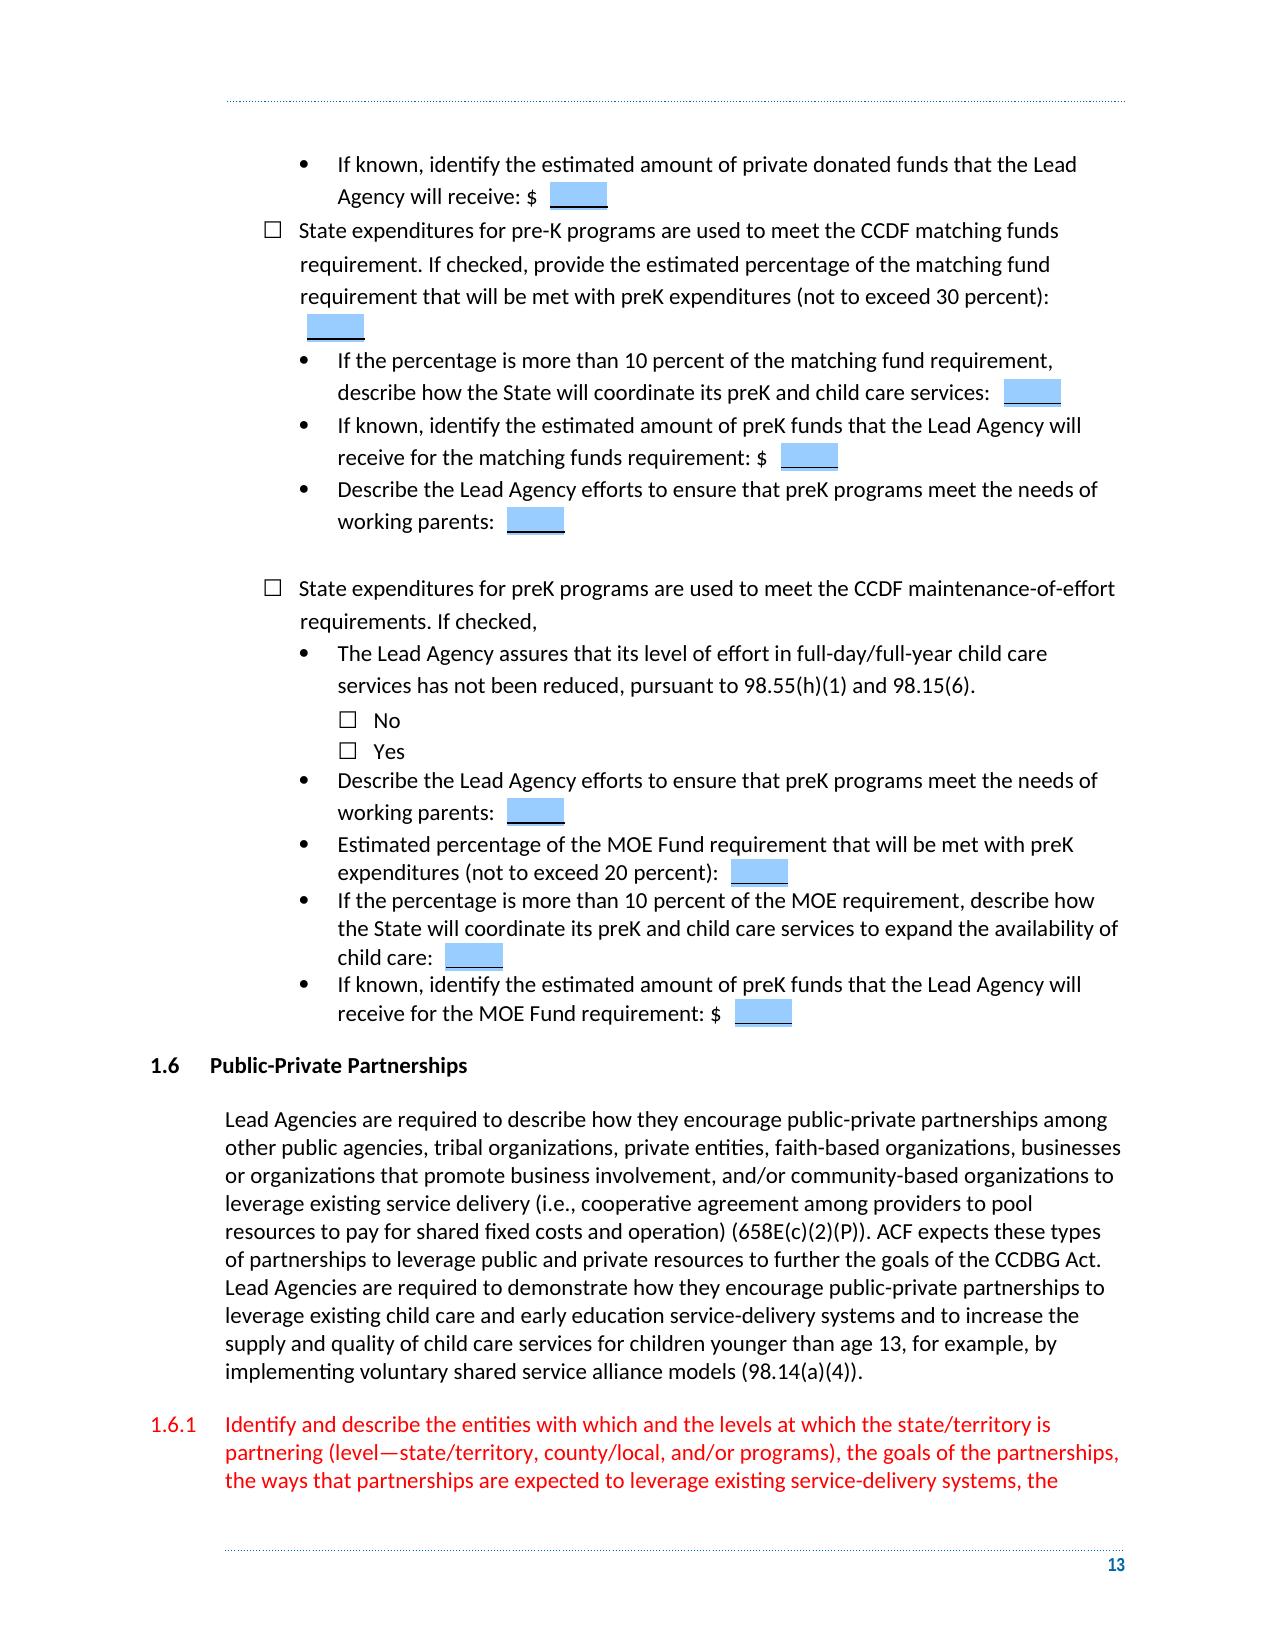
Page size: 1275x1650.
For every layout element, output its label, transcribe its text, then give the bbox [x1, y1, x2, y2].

subtitle Public-Private Partnerships [150, 1052, 1125, 1080]
list If known, identify the estimated amount of preK funds that the Lead Agency will receive for the MOE Fund requirement: $ [300, 971, 1125, 1027]
text Yes [337, 735, 1125, 766]
list If the percentage is more than 10 percent of the MOE requirement, describe how the State will coordinate its preK and child care services to expand the availability of child care: [300, 887, 1125, 971]
list If the percentage is more than 10 percent of the matching fund requirement, describe how the State will coordinate its preK and child care services: [300, 346, 1125, 407]
list If known, identify the estimated amount of preK funds that the Lead Agency will receive for the matching funds requirement: $ [300, 411, 1125, 471]
list The Lead Agency assures that its level of effort in full-day/full-year child care services has not been reduced, pursuant to 98.55(h)(1) and 98.15(6). [300, 639, 1125, 699]
text Lead Agencies are required to describe how they encourage public-private partnerships among other public agencies, tribal organizations, private entities, faith-based organizations, businesses or organizations that promote business involvement, and/or community-based organizations to leverage existing service delivery (i.e., cooperative agreement among providers to pool resources to pay for shared fixed costs and operation) (658E(c)(2)(P)). ACF expects these types of partnerships to leverage public and private resources to further the goals of the CCDBG Act. Lead Agencies are required to demonstrate how they encourage public-private partnerships to leverage existing child care and early education service-delivery systems and to increase the supply and quality of child care services for children younger than age 13, for example, by implementing voluntary shared service alliance models (98.14(a)(4)). [225, 1105, 1125, 1385]
list Describe the Lead Agency efforts to ensure that preK programs meet the needs of working parents: [300, 475, 1125, 535]
list Estimated percentage of the MOE Fund requirement that will be met with preK expenditures (not to exceed 20 percent): [300, 831, 1125, 887]
text No [337, 704, 1125, 735]
list Describe the Lead Agency efforts to ensure that preK programs meet the needs of working parents: [300, 766, 1125, 826]
list If known, identify the estimated amount of private donated funds that the Lead Agency will receive: $ [300, 150, 1125, 210]
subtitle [150, 1410, 1125, 1494]
text State expenditures for preK programs are used to meet the CCDF maintenance-of-effort requirements. If checked, [262, 572, 1125, 635]
text State expenditures for pre-K programs are used to meet the CCDF matching funds requirement. If checked, provide the estimated percentage of the matching fund requirement that will be met with preK expenditures (not to exceed 30 percent): [262, 214, 1125, 342]
